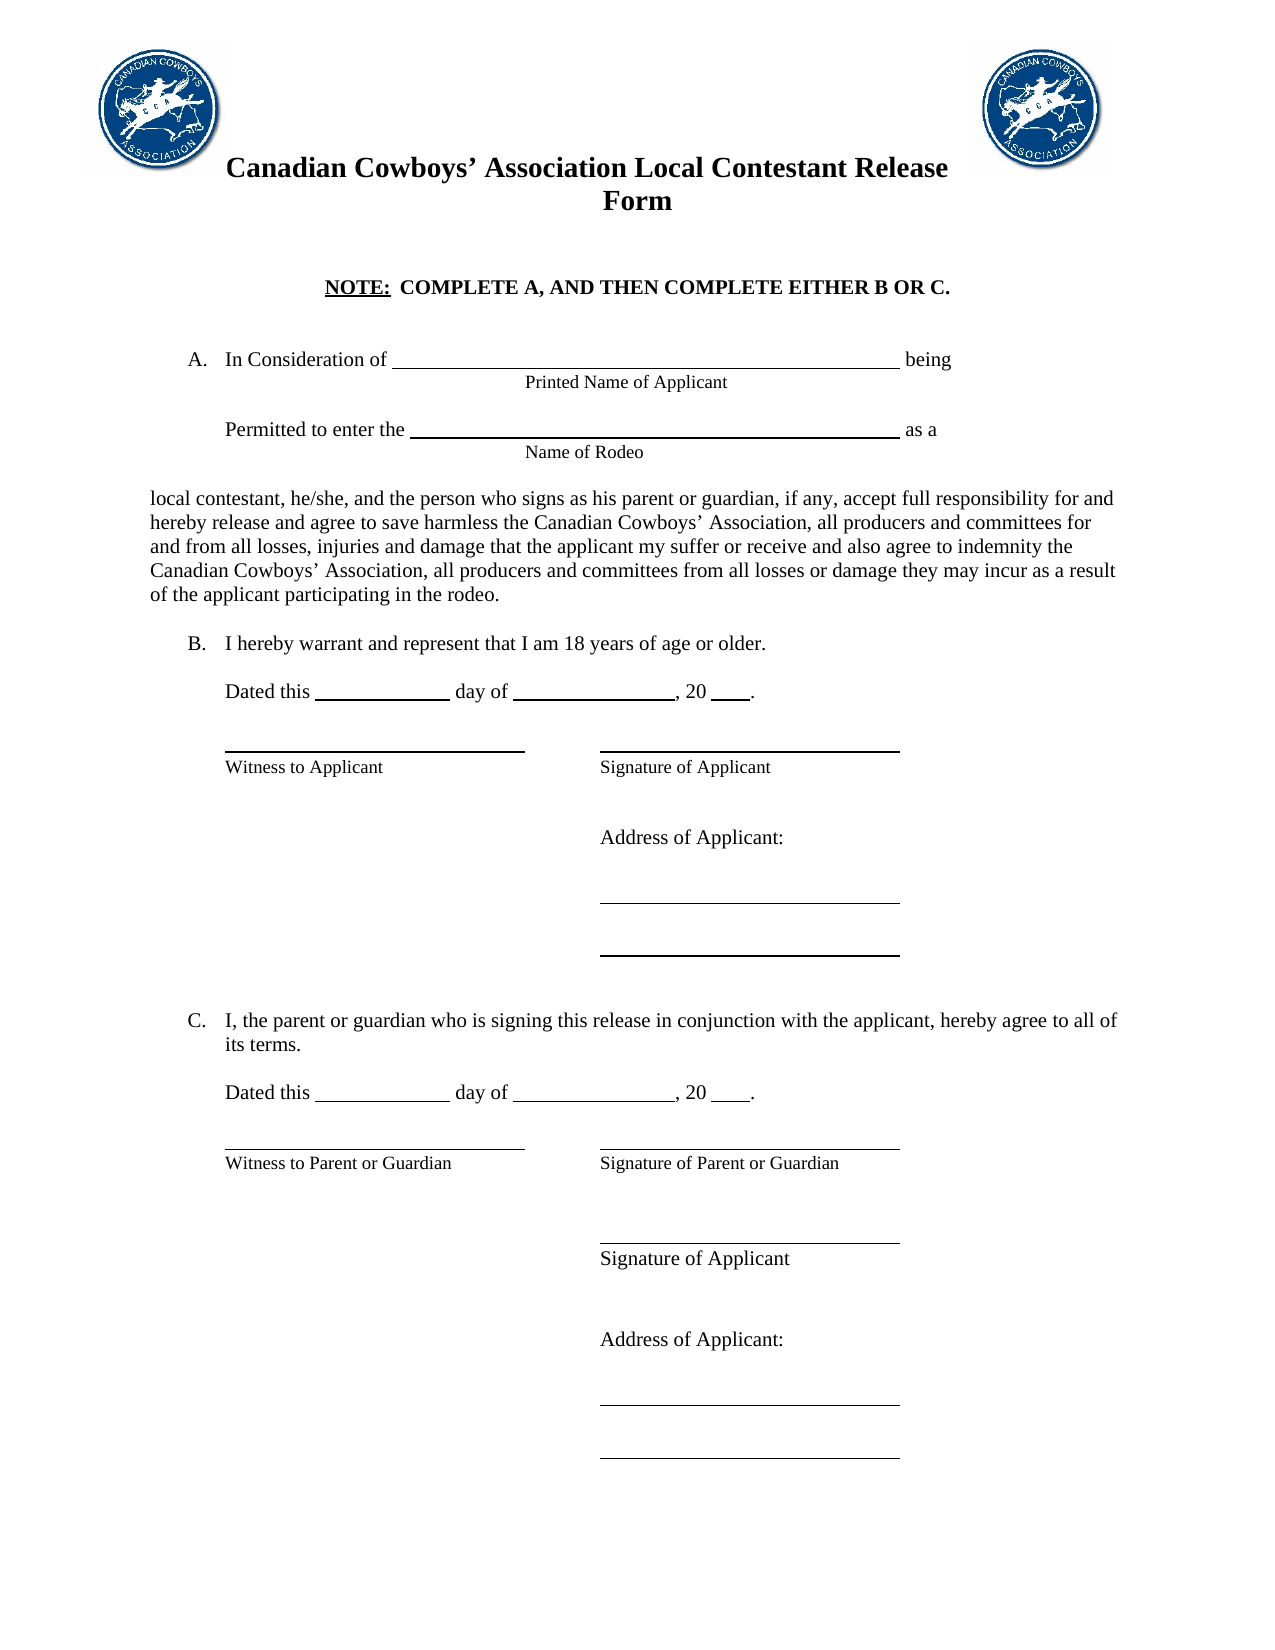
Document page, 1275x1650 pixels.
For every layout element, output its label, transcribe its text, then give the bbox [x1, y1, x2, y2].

list I hereby warrant and represent that I am 18 years of age or older. [187, 631, 1125, 654]
text Dated this day of , 20 . [225, 679, 1125, 703]
picture [83, 41, 228, 174]
text Dated this day of , 20 . [225, 1080, 1125, 1104]
text Witness to Parent or Guardian Signature of Parent or Guardian [150, 1152, 1125, 1174]
text Address of Applicant: [150, 1327, 1125, 1351]
subtitle Canadian Cowboys’ Association Local Contestant Release Form [150, 150, 1125, 217]
text Name of Rodeo [150, 441, 1125, 462]
text Witness to Applicant Signature of Applicant [150, 756, 1125, 777]
text Printed Name of Applicant [150, 371, 1125, 392]
list I, the parent or guardian who is signing this release in conjunction with the applicant, hereby agree to all of its terms. [187, 1008, 1125, 1056]
picture [967, 41, 1109, 173]
text local contestant, he/she, and the person who signs as his parent or guardian, if any, accept full responsibility for and hereby release and agree to save harmless the Canadian Cowboys’ Association, all producers and committees for and from all losses, injuries and damage that the applicant my suffer or receive and also agree to indemnity the Canadian Cowboys’ Association, all producers and committees from all losses or damage they may incur as a result of the applicant participating in the rodeo. [150, 486, 1125, 606]
text NOTE: COMPLETE A, AND THEN COMPLETE EITHER B OR C. [150, 274, 1125, 299]
text Permitted to enter the as a [150, 416, 1125, 441]
text Signature of Applicant [150, 1246, 1125, 1270]
text Address of Applicant: [150, 825, 1125, 849]
list In Consideration of being [187, 347, 1125, 371]
